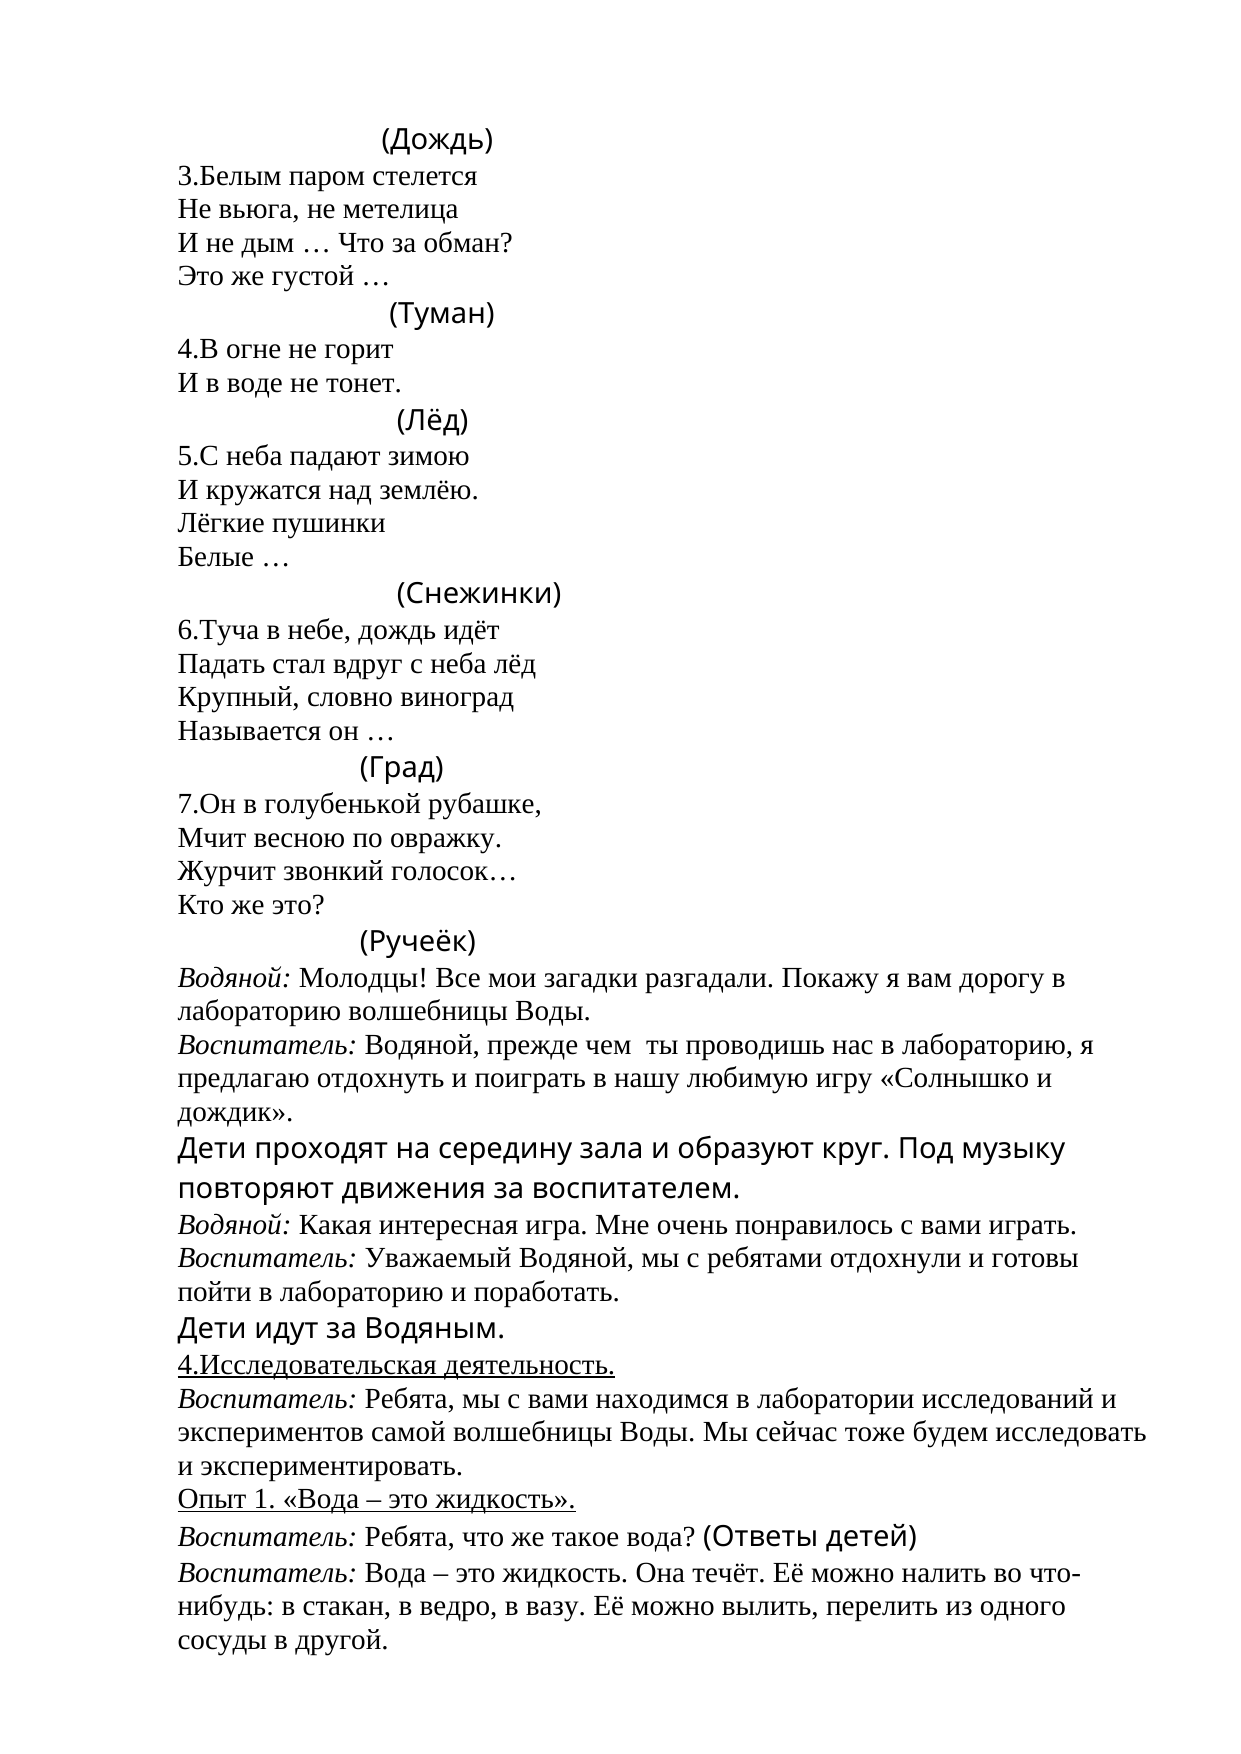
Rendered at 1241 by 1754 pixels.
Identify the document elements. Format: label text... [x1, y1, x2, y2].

text И не дым … Что за обман? [177, 225, 1152, 258]
text Воспитатель: Вода – это жидкость. Она течёт. Её можно налить во что-нибудь: в стакан, в ведро, в вазу. Её можно вылить, перелить из одного сосуды в другой. [177, 1555, 1152, 1655]
text 5.С неба падают зимою [177, 438, 1152, 472]
text 3.Белым паром стелется [177, 158, 1152, 191]
text Это же густой … [177, 258, 1152, 292]
text Дети идут за Водяным. [177, 1308, 1152, 1347]
text (Град) [177, 746, 1152, 786]
text (Дождь) [177, 118, 1152, 158]
text Мчит весною по овражку. [177, 820, 1152, 853]
text Белые … [177, 539, 1152, 573]
text 4.В огне не горит [177, 332, 1152, 365]
text Называется он … [177, 713, 1152, 746]
text И в воде не тонет. [177, 365, 1152, 399]
text Крупный, словно виноград [177, 679, 1152, 713]
text И кружатся над землёю. [177, 472, 1152, 506]
text Журчит звонкий голосок… [177, 853, 1152, 887]
text Водяной: Молодцы! Все мои загадки разгадали. Покажу я вам дорогу в лабораторию волшебницы Воды. [177, 960, 1152, 1027]
text Лёгкие пушинки [177, 506, 1152, 539]
text Воспитатель: Ребята, что же такое вода? (Ответы детей) [177, 1515, 1152, 1555]
text Опыт 1. «Вода – это жидкость». [177, 1482, 1152, 1515]
text Воспитатель: Уважаемый Водяной, мы с ребятами отдохнули и готовы пойти в лабораторию и поработать. [177, 1241, 1152, 1308]
text (Ручеёк) [177, 920, 1152, 960]
text (Туман) [177, 292, 1152, 332]
text (Лёд) [177, 399, 1152, 438]
text Воспитатель: Ребята, мы с вами находимся в лаборатории исследований и экспериментов самой волшебницы Воды. Мы сейчас тоже будем исследовать и экспериментировать. [177, 1381, 1152, 1482]
text Воспитатель: Водяной, прежде чем ты проводишь нас в лабораторию, я предлагаю отдохнуть и поиграть в нашу любимую игру «Солнышко и дождик». [177, 1027, 1152, 1128]
text (Снежинки) [177, 573, 1152, 612]
text 7.Он в голубенькой рубашке, [177, 786, 1152, 820]
text Падать стал вдруг с неба лёд [177, 646, 1152, 679]
text Не вьюга, не метелица [177, 191, 1152, 225]
text 4.Исследовательская деятельность. [177, 1347, 1152, 1381]
text Кто же это? [177, 887, 1152, 920]
text Дети проходят на середину зала и образуют круг. Под музыку повторяют движения за воспитателем. [177, 1128, 1152, 1207]
text Водяной: Какая интересная игра. Мне очень понравилось с вами играть. [177, 1207, 1152, 1241]
text 6.Туча в небе, дождь идёт [177, 612, 1152, 646]
